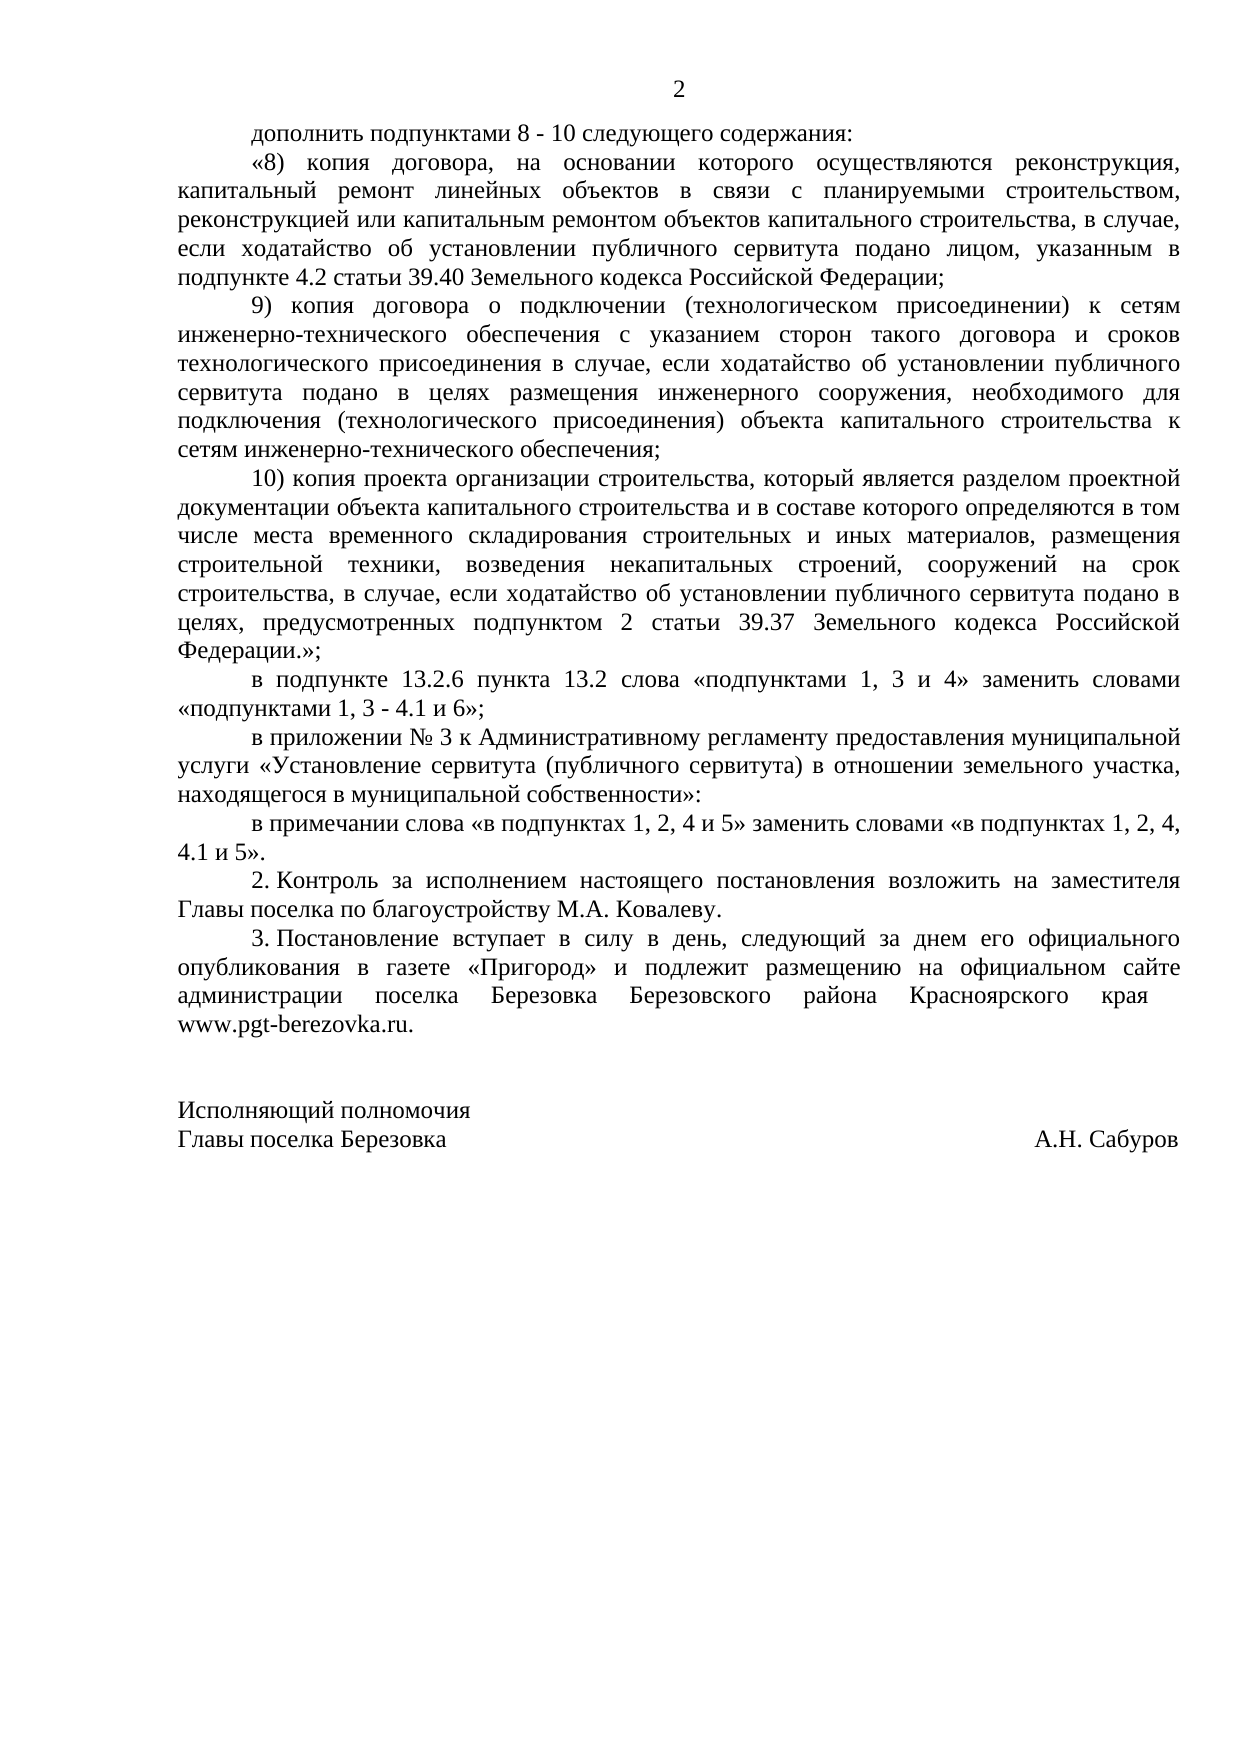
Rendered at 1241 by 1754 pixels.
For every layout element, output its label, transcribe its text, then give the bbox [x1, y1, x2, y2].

text в подпункте 13.2.6 пункта 13.2 слова «подпунктами 1, 3 и 4» заменить словами «подпунктами 1, 3 - 4.1 и 6»; [177, 664, 1181, 722]
list Контроль за исполнением настоящего постановления возложить на заместителя Главы поселка по благоустройству М.А. Ковалеву. [177, 866, 1181, 923]
list дополнить подпунктами 8 - 10 следующего содержания: [177, 118, 1181, 147]
text в примечании слова «в подпунктах 1, 2, 4 и 5» заменить словами «в подпунктах 1, 2, 4, 4.1 и 5». [177, 808, 1181, 866]
text 9) копия договора о подключении (технологическом присоединении) к сетям инженерно-технического обеспечения с указанием сторон такого договора и сроков технологического присоединения в случае, если ходатайство об установлении публичного сервитута подано в целях размещения инженерного сооружения, необходимого для подключения (технологического присоединения) объекта капитального строительства к сетям инженерно-технического обеспечения; [177, 291, 1181, 463]
text 10) копия проекта организации строительства, который является разделом проектной документации объекта капитального строительства и в составе которого определяются в том числе места временного складирования строительных и иных материалов, размещения строительной техники, возведения некапитальных строений, сооружений на срок строительства, в случае, если ходатайство об установлении публичного сервитута подано в целях, предусмотренных подпунктом 2 статьи 39.37 Земельного кодекса Российской Федерации.»; [177, 463, 1181, 664]
text «8) копия договора, на основании которого осуществляются реконструкция, капитальный ремонт линейных объектов в связи с планируемыми строительством, реконструкцией или капитальным ремонтом объектов капитального строительства, в случае, если ходатайство об установлении публичного сервитута подано лицом, указанным в подпункте 4.2 статьи 39.40 Земельного кодекса Российской Федерации; [177, 147, 1181, 291]
text Исполняющий полномочия [177, 1096, 1181, 1124]
list Постановление вступает в силу в день, следующий за днем его официального опубликования в газете «Пригород» и подлежит размещению на официальном сайте администрации поселка Березовка Березовского района Красноярского края www.pgt-berezovka.ru. [177, 923, 1181, 1038]
text в приложении № 3 к Административному регламенту предоставления муниципальной услуги «Установление сервитута (публичного сервитута) в отношении земельного участка, находящегося в муниципальной собственности»: [177, 722, 1181, 808]
text Главы поселка Березовка А.Н. Сабуров [177, 1124, 1181, 1153]
